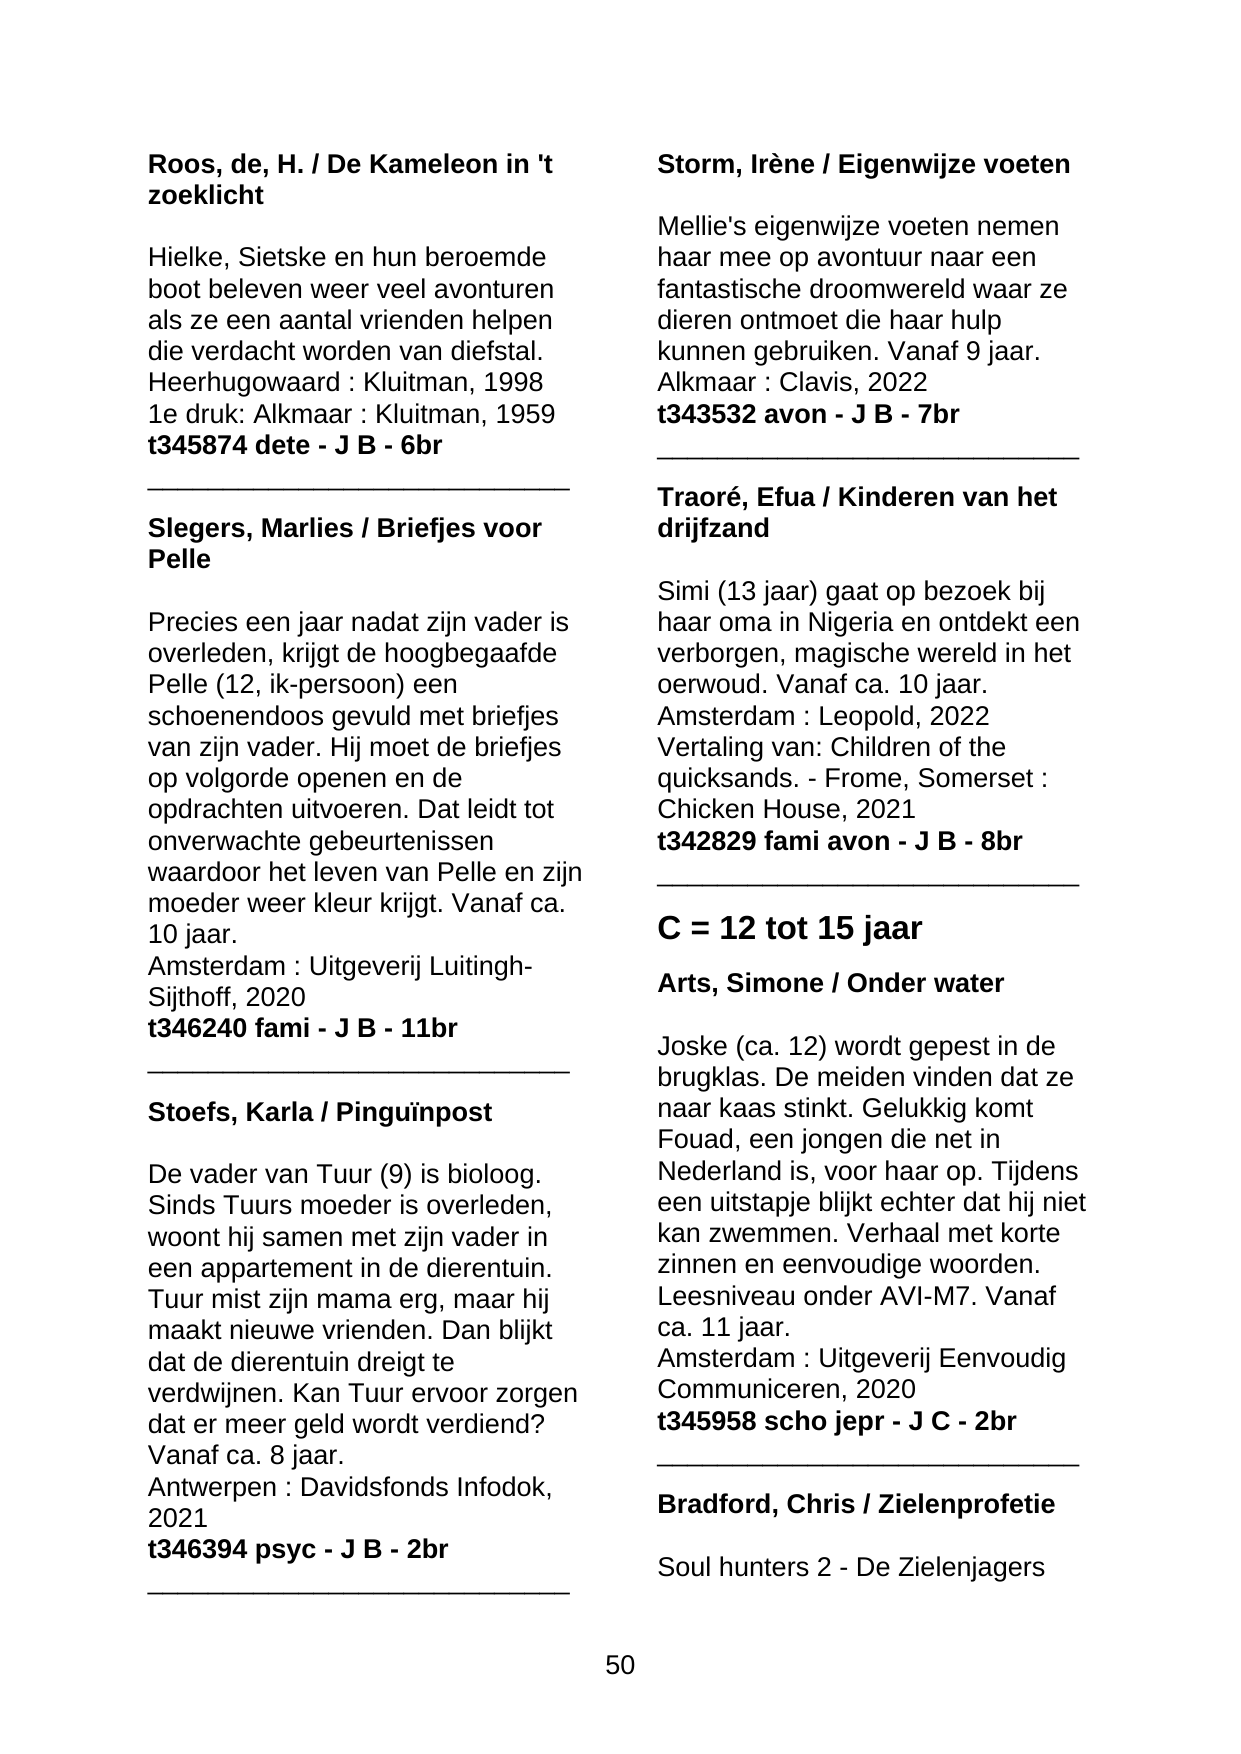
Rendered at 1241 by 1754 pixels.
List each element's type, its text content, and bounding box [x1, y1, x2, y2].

subtitle Bradford, Chris / Zielenprofetie [657, 1488, 1093, 1519]
text Joske (ca. 12) wordt gepest in de brugklas. De meiden vinden dat ze naar kaas stinkt. Gelukkig komt Fouad, een jongen die net in Nederland is, voor haar op. Tijdens een uitstapje blijkt echter dat hij niet kan zwemmen. Verhaal met korte zinnen en eenvoudige woorden. Leesniveau onder AVI-M7. Vanaf ca. 11 jaar. Amsterdam : Uitgeverij Eenvoudig Communiceren, 2020 t345958 scho jepr - J C - 2br ____________________________ [657, 998, 1093, 1467]
text De vader van Tuur (9) is bioloog. Sinds Tuurs moeder is overleden, woont hij samen met zijn vader in een appartement in de dierentuin. Tuur mist zijn mama erg, maar hij maakt nieuwe vrienden. Dan blijkt dat de dierentuin dreigt te verdwijnen. Kan Tuur ervoor zorgen dat er meer geld wordt verdiend? Vanaf ca. 8 jaar. Antwerpen : Davidsfonds Infodok, 2021 t346394 psyc - J B - 2br ____________________________ [148, 1127, 583, 1596]
subtitle Roos, de, H. / De Kameleon in 't zoeklicht [148, 148, 583, 210]
text Mellie's eigenwijze voeten nemen haar mee op avontuur naar een fantastische droomwereld waar ze dieren ontmoet die haar hulp kunnen gebruiken. Vanaf 9 jaar. Alkmaar : Clavis, 2022 t343532 avon - J B - 7br ____________________________ [657, 179, 1093, 460]
text Hielke, Sietske en hun beroemde boot beleven weer veel avonturen als ze een aantal vrienden helpen die verdacht worden van diefstal. Heerhugowaard : Kluitman, 1998 1e druk: Alkmaar : Kluitman, 1959 t345874 dete - J B - 6br ____________________________ [148, 210, 583, 491]
subtitle Stoefs, Karla / Pinguïnpost [148, 1096, 583, 1127]
subtitle Arts, Simone / Onder water [657, 967, 1093, 998]
subtitle C = 12 tot 15 jaar [657, 908, 1093, 946]
text Precies een jaar nadat zijn vader is overleden, krijgt de hoogbegaafde Pelle (12, ik-persoon) een schoenendoos gevuld met briefjes van zijn vader. Hij moet de briefjes op volgorde openen en de opdrachten uitvoeren. Dat leidt tot onverwachte gebeurtenissen waardoor het leven van Pelle en zijn moeder weer kleur krijgt. Vanaf ca. 10 jaar. Amsterdam : Uitgeverij Luitingh-Sijthoff, 2020 t346240 fami - J B - 11br ____________________________ [148, 575, 583, 1075]
text Simi (13 jaar) gaat op bezoek bij haar oma in Nigeria en ontdekt een verborgen, magische wereld in het oerwoud. Vanaf ca. 10 jaar. Amsterdam : Leopold, 2022 Vertaling van: Children of the quicksands. - Frome, Somerset : Chicken House, 2021 t342829 fami avon - J B - 8br ____________________________ [657, 543, 1093, 887]
subtitle Traoré, Efua / Kinderen van het drijfzand [657, 481, 1093, 543]
subtitle Slegers, Marlies / Briefjes voor Pelle [148, 512, 583, 575]
subtitle Storm, Irène / Eigenwijze voeten [657, 148, 1093, 179]
